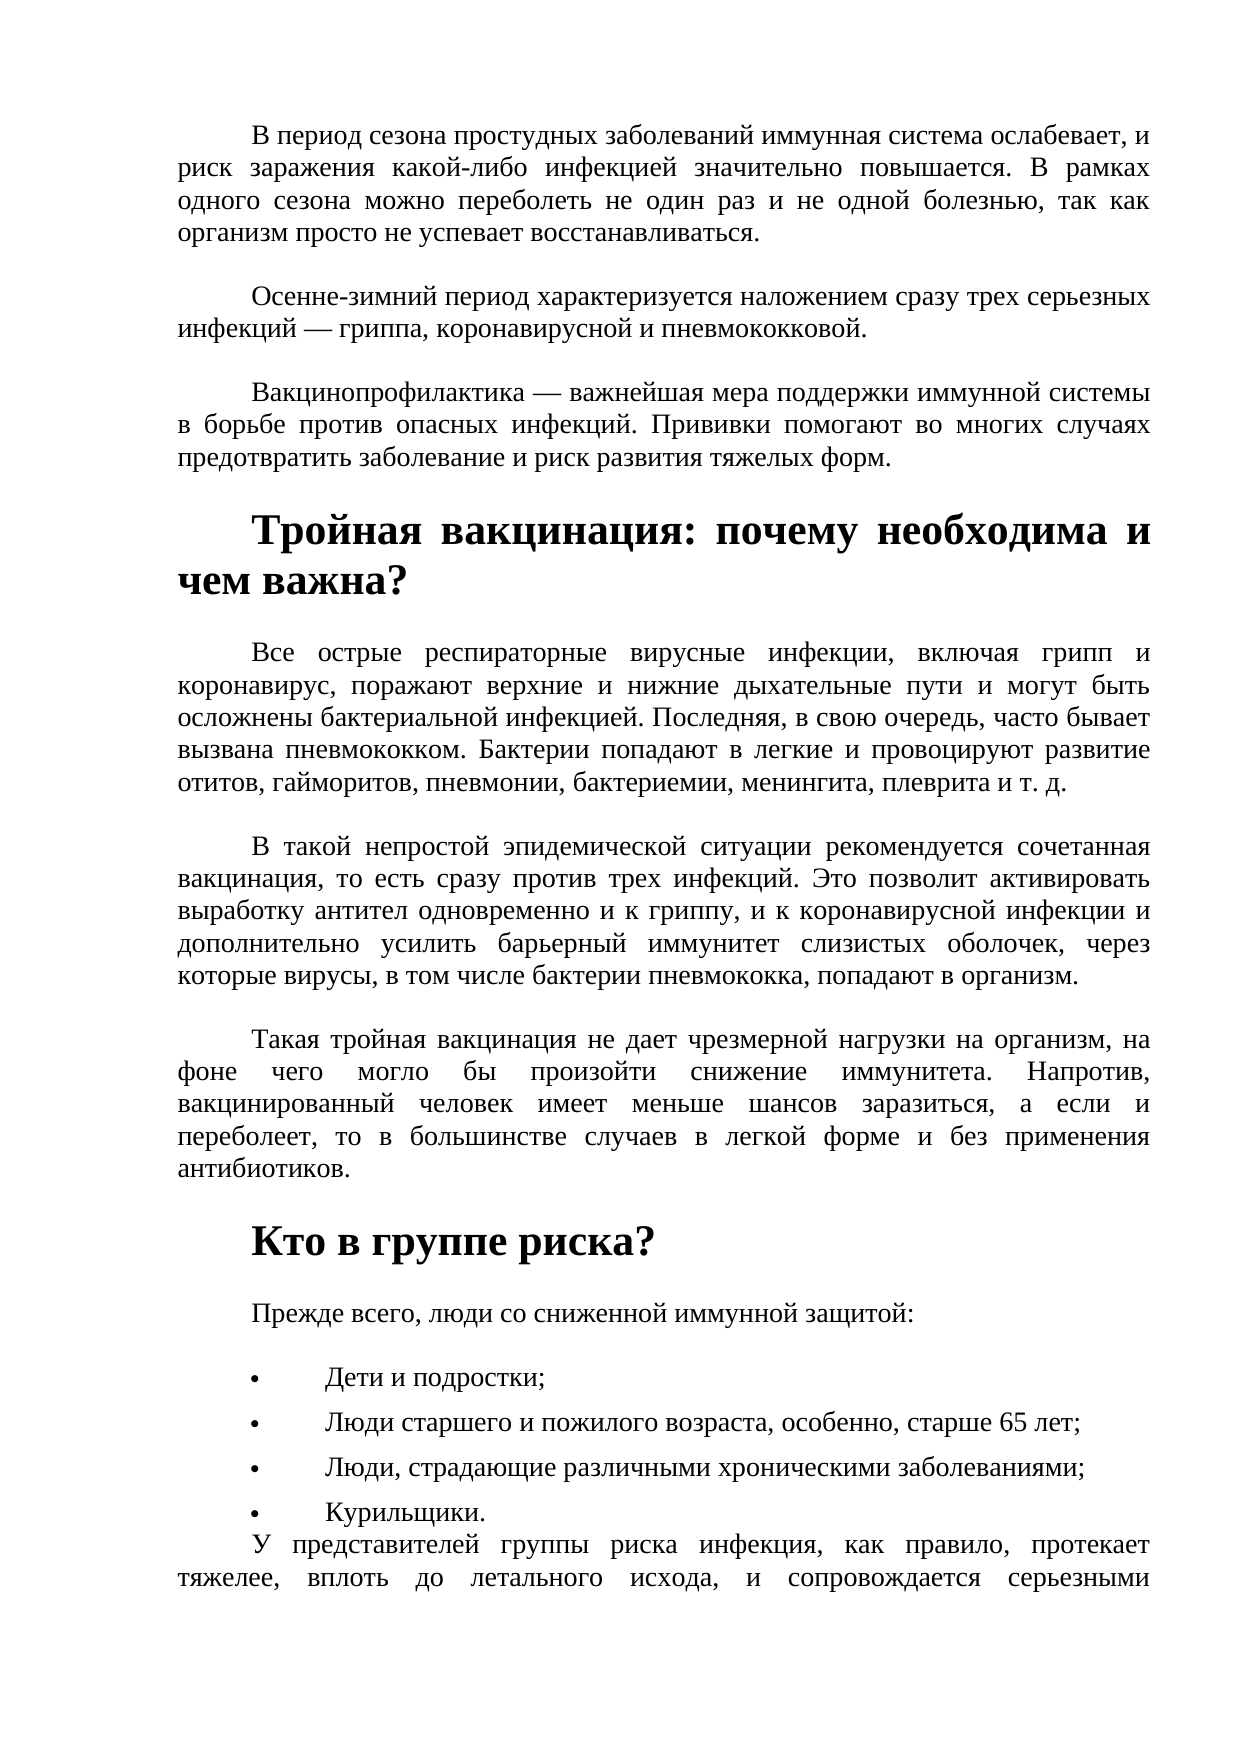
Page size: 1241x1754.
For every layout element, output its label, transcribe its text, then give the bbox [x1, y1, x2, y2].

list Дети и подростки; [177, 1360, 1152, 1393]
text Кто в группе риска? [177, 1215, 1152, 1265]
text В период сезона простудных заболеваний иммунная система ослабевает, и риск заражения какой-либо инфекцией значительно повышается. В рамках одного сезона можно переболеть не один раз и не одной болезнью, так как организм просто не успевает восстанавливаться. [177, 118, 1152, 248]
text Тройная вакцинация: почему необходима и чем важна? [177, 503, 1152, 604]
text Все острые респираторные вирусные инфекции, включая грипп и коронавирус, поражают верхние и нижние дыхательные пути и могут быть осложнены бактериальной инфекцией. Последняя, в свою очередь, часто бывает вызвана пневмококком. Бактерии попадают в легкие и провоцируют развитие отитов, гайморитов, пневмонии, бактериемии, менингита, плеврита и т. д. [177, 635, 1152, 797]
text В такой непростой эпидемической ситуации рекомендуется сочетанная вакцинация, то есть сразу против трех инфекций. Это позволит активировать выработку антител одновременно и к гриппу, и к коронавирусной инфекции и дополнительно усилить барьерный иммунитет слизистых оболочек, через которые вирусы, в том числе бактерии пневмококка, попадают в организм. [177, 828, 1152, 991]
text Осенне-зимний период характеризуется наложением сразу трех серьезных инфекций — гриппа, коронавирусной и пневмококковой. [177, 279, 1152, 344]
text Такая тройная вакцинация не дает чрезмерной нагрузки на организм, на фоне чего могло бы произойти снижение иммунитета. Напротив, вакцинированный человек имеет меньше шансов заразиться, а если и переболеет, то в большинстве случаев в легкой форме и без применения антибиотиков. [177, 1022, 1152, 1184]
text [177, 1527, 1152, 1592]
text Прежде всего, люди со сниженной иммунной защитой: [177, 1297, 1152, 1329]
list Курильщики. [177, 1495, 1152, 1527]
list Люди старшего и пожилого возраста, особенно, старше 65 лет; [177, 1405, 1152, 1437]
list Люди, страдающие различными хроническими заболеваниями; [177, 1450, 1152, 1482]
text Вакцинопрофилактика — важнейшая мера поддержки иммунной системы в борьбе против опасных инфекций. Прививки помогают во многих случаях предотвратить заболевание и риск развития тяжелых форм. [177, 375, 1152, 472]
